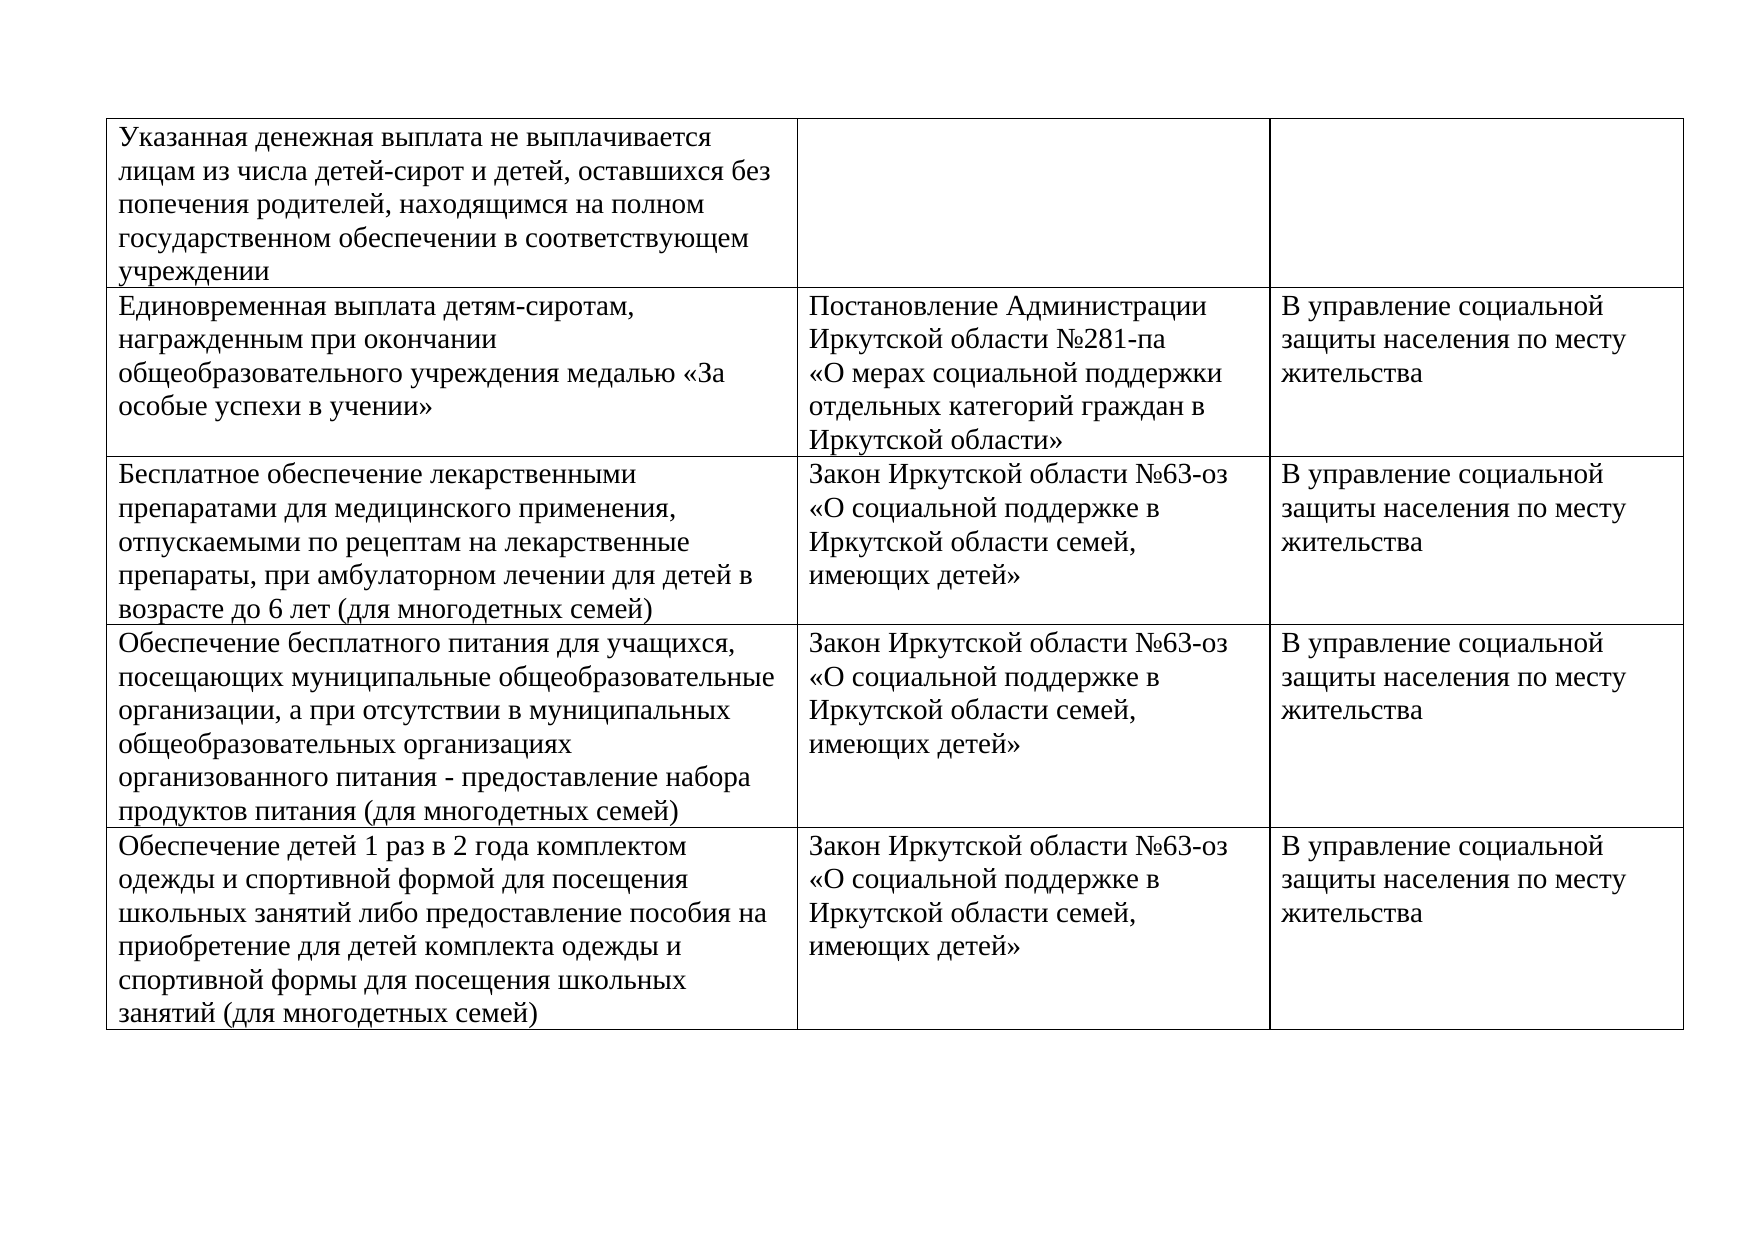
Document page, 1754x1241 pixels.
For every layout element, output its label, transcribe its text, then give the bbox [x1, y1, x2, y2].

table_cell Обеспечение детей 1 раз в 2 года комплектом одежды и спортивной формой для посещения школьных занятий либо предоставление пособия на приобретение для детей комплекта одежды и спортивной формы для посещения школьных занятий (для многодетных семей) [107, 828, 797, 1029]
table_cell Единовременная выплата детям-сиротам, награжденным при окончании общеобразовательного учреждения медалью «За особые успехи в учении» [107, 288, 797, 456]
table_cell В управление социальной защиты населения по месту жительства [1271, 828, 1683, 1029]
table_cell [107, 119, 797, 287]
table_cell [1271, 119, 1683, 287]
table_cell Закон Иркутской области №63-оз «О социальной поддержке в Иркутской области семей, имеющих детей» [798, 457, 1269, 624]
table_cell В управление социальной защиты населения по месту жительства [1271, 457, 1683, 624]
table_cell Закон Иркутской области №63-оз «О социальной поддержке в Иркутской области семей, имеющих детей» [798, 625, 1269, 827]
table_cell В управление социальной защиты населения по месту жительства [1271, 288, 1683, 456]
table_cell Бесплатное обеспечение лекарственными препаратами для медицинского применения, отпускаемыми по рецептам на лекарственные препараты, при амбулаторном лечении для детей в возрасте до 6 лет (для многодетных семей) [107, 457, 797, 624]
table_cell В управление социальной защиты населения по месту жительства [1271, 625, 1683, 827]
table_cell Закон Иркутской области №63-оз «О социальной поддержке в Иркутской области семей, имеющих детей» [798, 828, 1269, 1029]
table_cell Обеспечение бесплатного питания для учащихся, посещающих муниципальные общеобразовательные организации, а при отсутствии в муниципальных общеобразовательных организациях организованного питания - предоставление набора продуктов питания (для многодетных семей) [107, 625, 797, 827]
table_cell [798, 119, 1269, 287]
table_cell Постановление Администрации Иркутской области №281-па «О мерах социальной поддержки отдельных категорий граждан в Иркутской области» [798, 288, 1269, 456]
